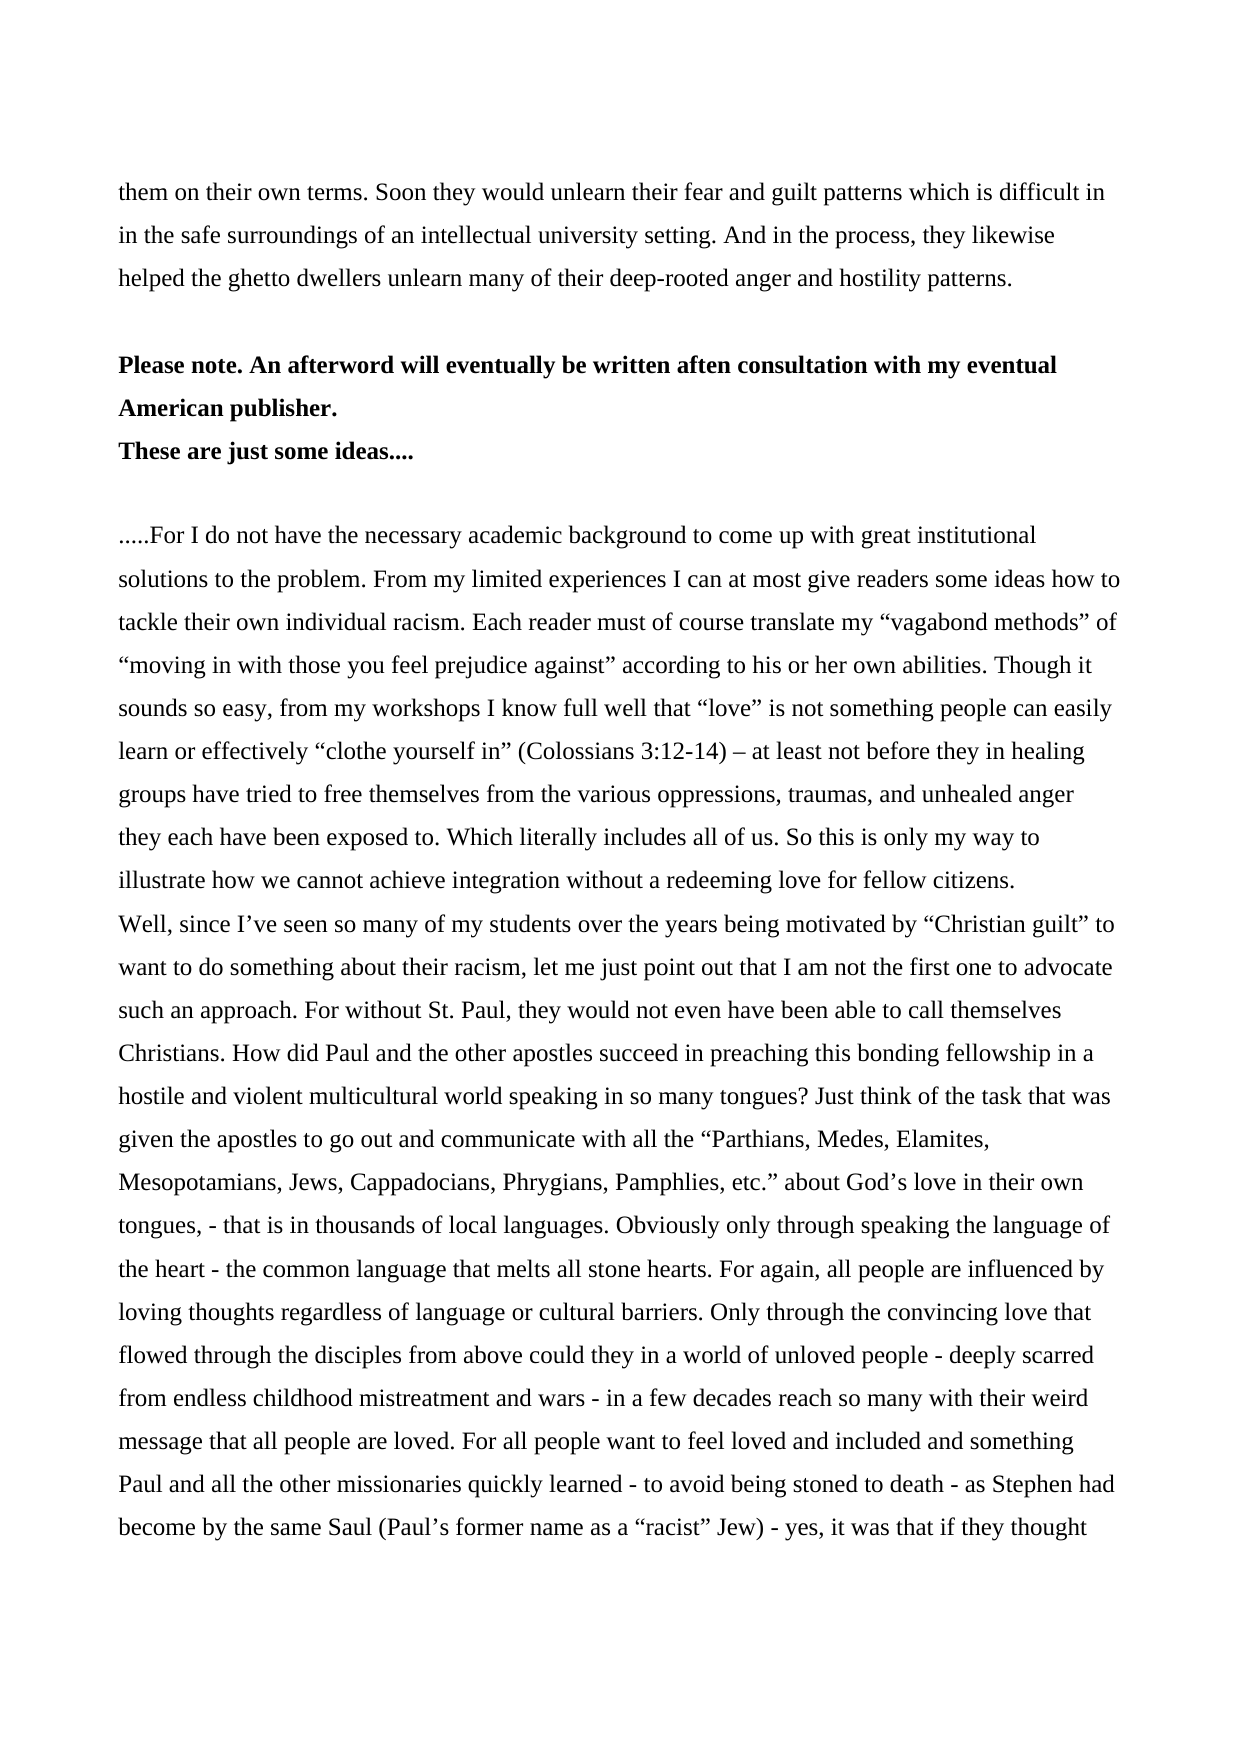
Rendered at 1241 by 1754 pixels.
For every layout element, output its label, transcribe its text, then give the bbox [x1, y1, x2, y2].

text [118, 909, 1122, 1541]
text .....For I do not have the necessary academic background to come up with great institutional solutions to the problem. From my limited experiences I can at most give readers some ideas how to tackle their own individual racism. Each reader must of course translate my “vagabond methods” of “moving in with those you feel prejudice against” according to his or her own abilities. Though it sounds so easy, from my workshops I know full well that “love” is not something people can easily learn or effectively “clothe yourself in” (Colossians 3:12-14) – at least not before they in healing groups have tried to free themselves from the various oppressions, traumas, and unhealed anger they each have been exposed to. Which literally includes all of us. So this is only my way to illustrate how we cannot achieve integration without a redeeming love for fellow citizens. [118, 521, 1122, 894]
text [118, 177, 1122, 507]
